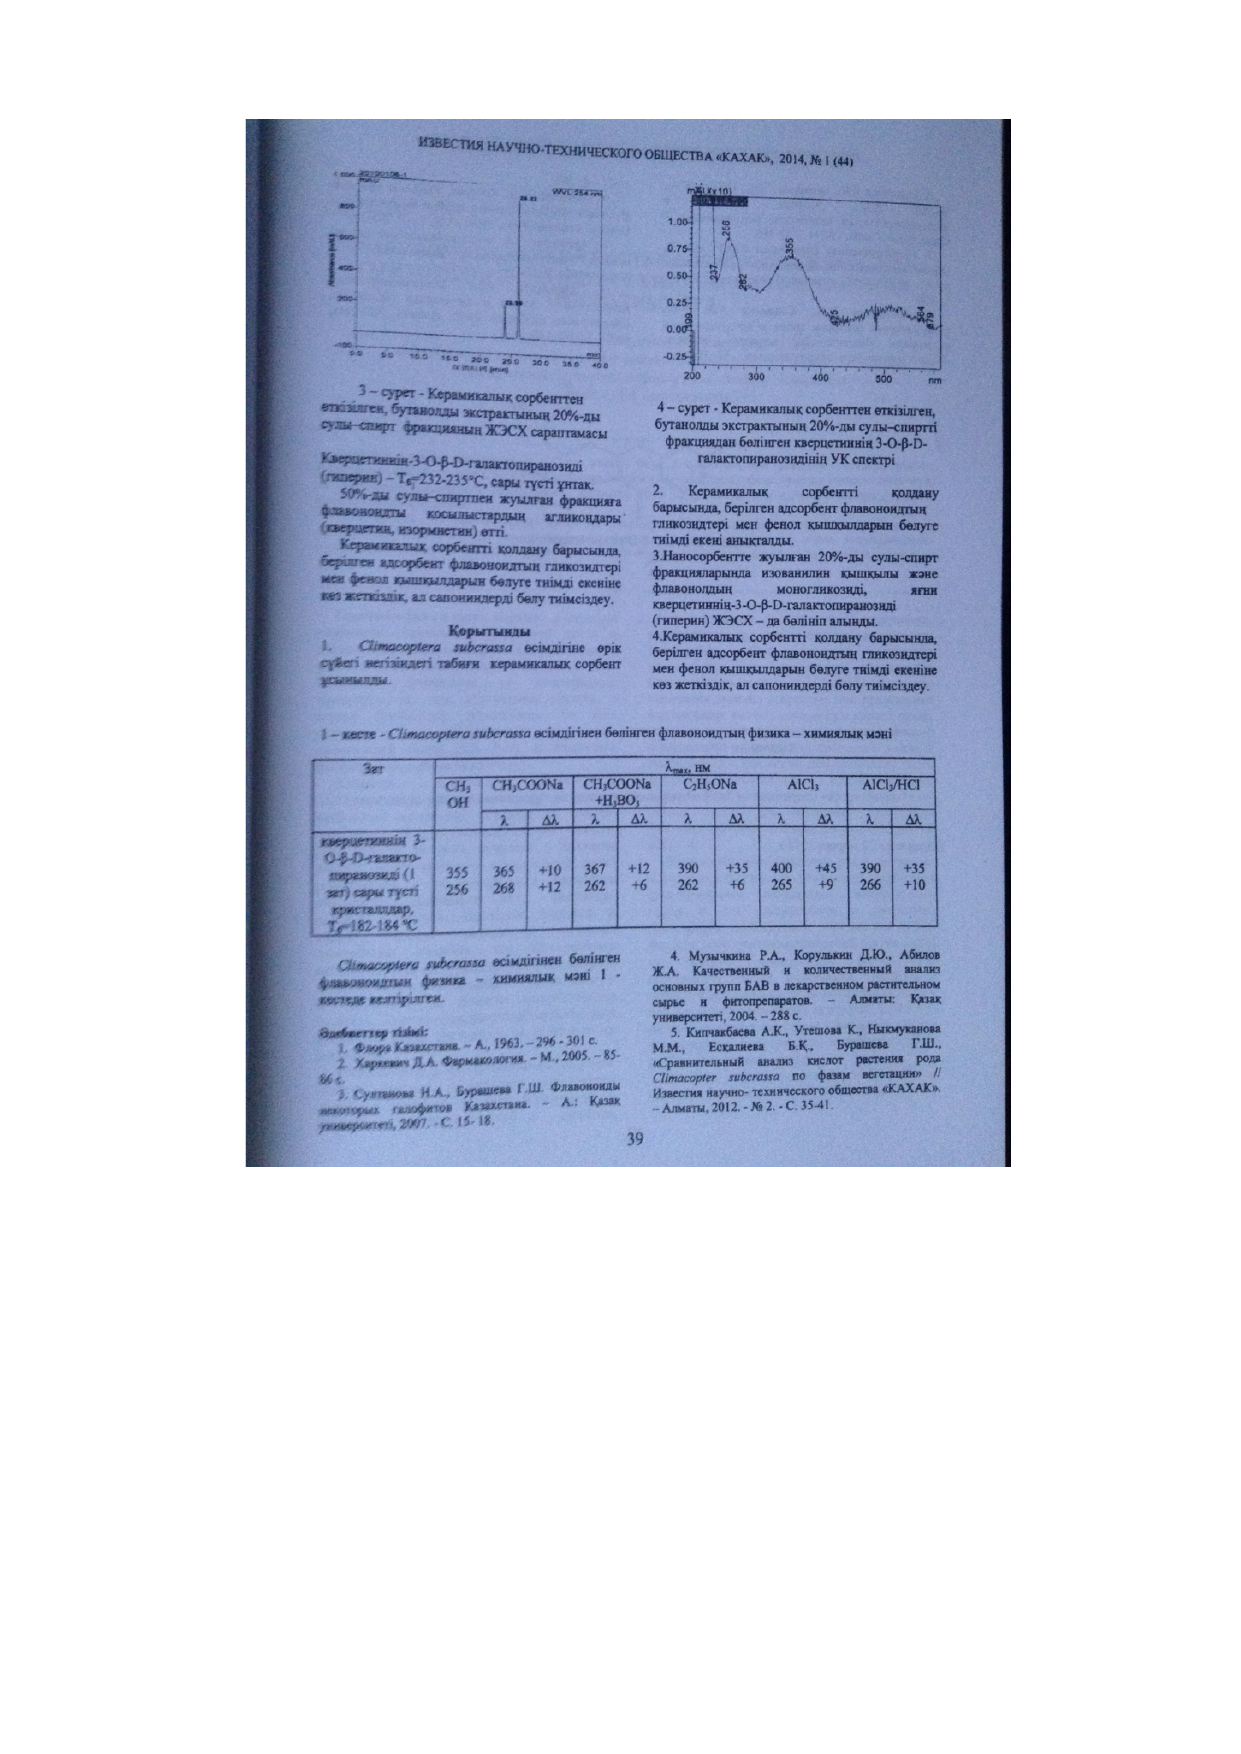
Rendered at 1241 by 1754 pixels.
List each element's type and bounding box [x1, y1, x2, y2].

picture [246, 120, 1011, 1166]
